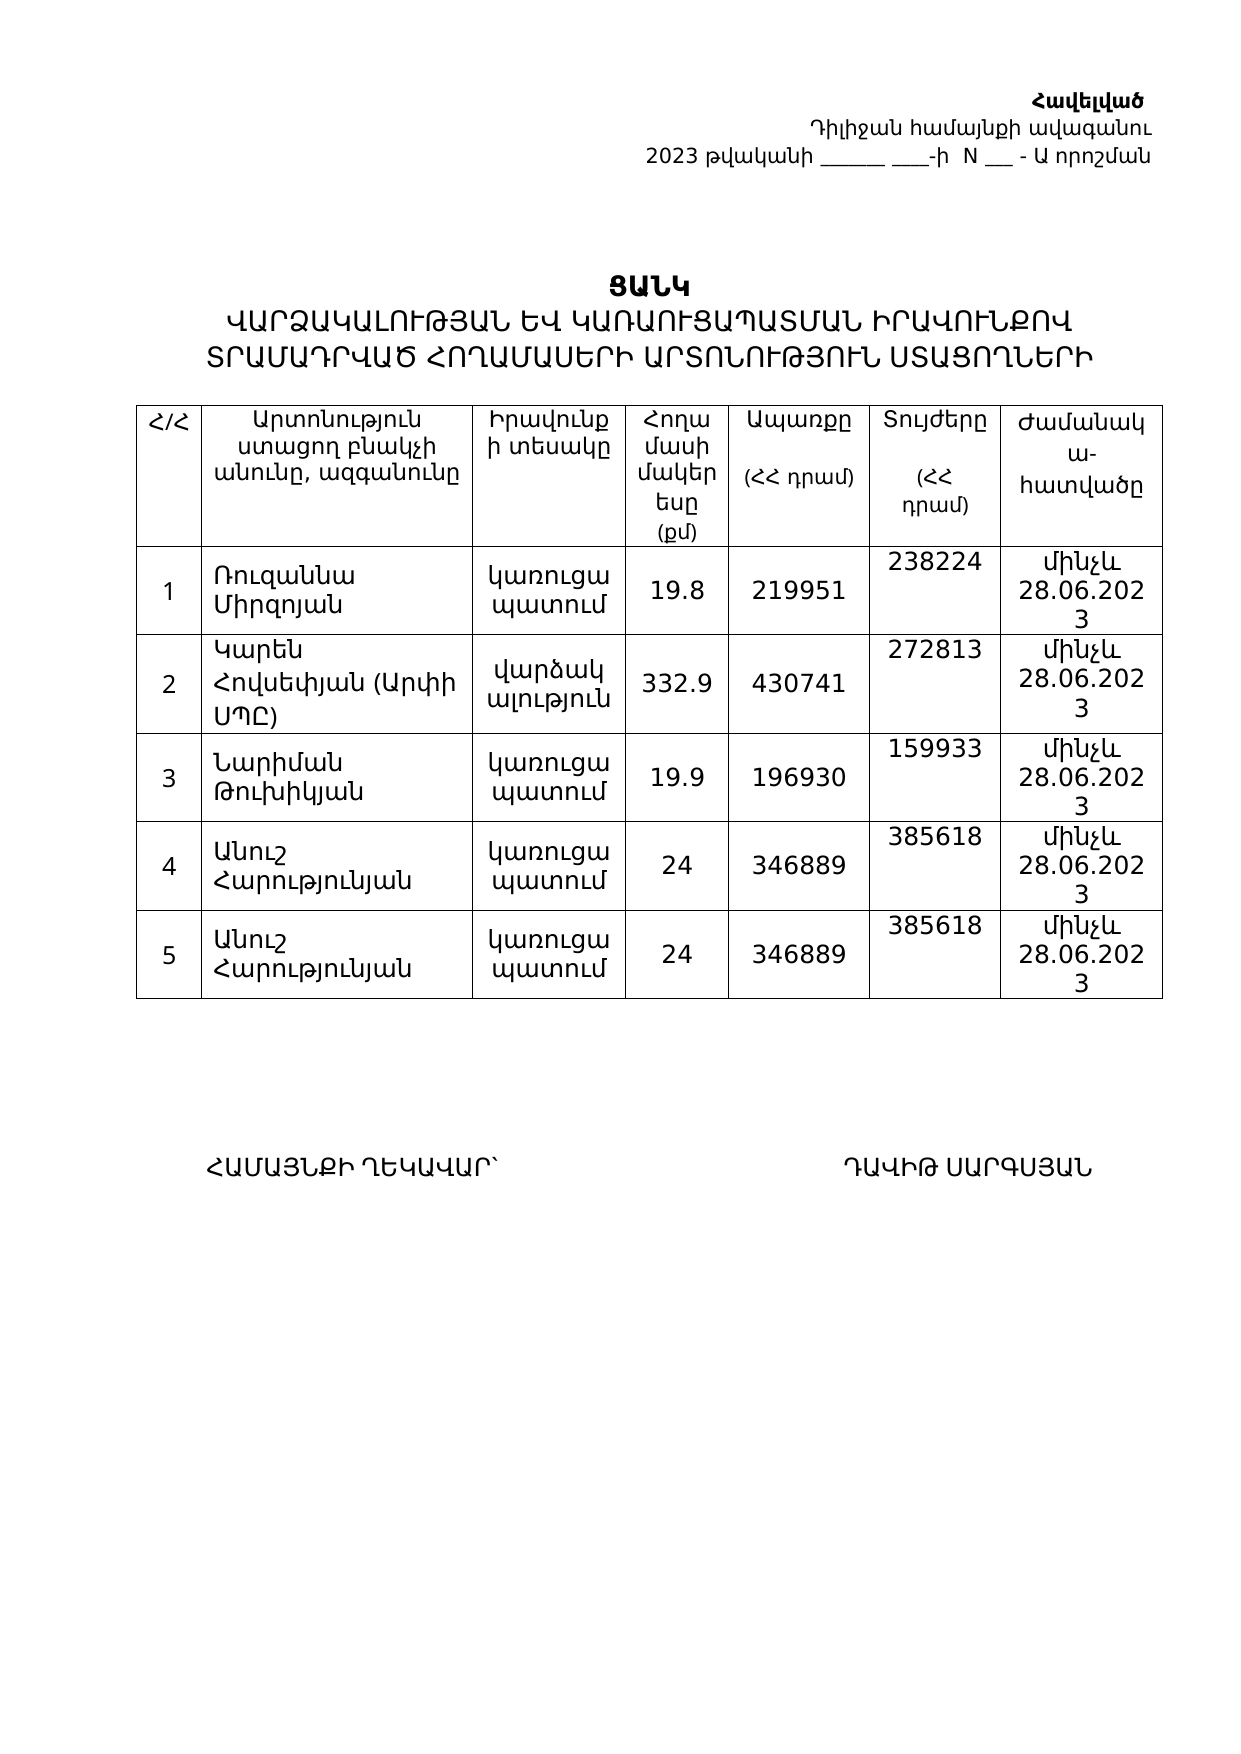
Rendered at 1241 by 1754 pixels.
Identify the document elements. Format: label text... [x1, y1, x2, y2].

table_cell 1 [137, 547, 201, 634]
table_cell կառուցապատում [473, 734, 625, 821]
table_cell 219951 [729, 547, 869, 634]
table_cell Ռուզաննա Միրզոյան [202, 547, 472, 634]
table_cell Նարիման Թուխիկյան [202, 734, 472, 821]
table_cell Անուշ Հարությունյան [202, 911, 472, 998]
table_cell Կարեն Հովսեփյան (Արփի ՍՊԸ) [202, 635, 472, 733]
table_header Տույժերը (ՀՀ դրամ) [870, 406, 1000, 546]
text Հավելված Դիլիջան համայնքի ավագանու 2023 թվականի _______ ____-ի N ___ - Ա որոշման [605, 89, 1151, 170]
table_cell 196930 [729, 734, 869, 821]
table_cell 238224 [870, 547, 1000, 634]
table_cell 385618 [870, 822, 1000, 910]
table_cell 159933 [870, 734, 1000, 821]
table_cell 385618 [870, 911, 1000, 998]
table_cell 346889 [729, 911, 869, 998]
table_header Հողամասի մակերեսը (քմ) [626, 406, 728, 546]
table_cell 2 [137, 635, 201, 733]
table_cell կառուցապատում [473, 822, 625, 910]
table_cell 430741 [729, 635, 869, 733]
table_cell 346889 [729, 822, 869, 910]
table_cell կառուցապատում [473, 911, 625, 998]
table_cell 272813 [870, 635, 1000, 733]
table_cell 24 [626, 822, 728, 910]
table_cell 5 [137, 911, 201, 998]
table_cell մինչև 28.06.2023 [1001, 822, 1162, 910]
table_header Հ/Հ [137, 406, 201, 546]
table_cell մինչև 28.06.2023 [1001, 547, 1162, 634]
table_cell 3 [137, 734, 201, 821]
table_cell 19.8 [626, 547, 728, 634]
table_cell 19.9 [626, 734, 728, 821]
table_header Արտոնություն ստացող բնակչի անունը, ազգանունը [202, 406, 472, 546]
table_cell կառուցապատում [473, 547, 625, 634]
table_cell 24 [626, 911, 728, 998]
text ՑԱՆԿ ՎԱՐՁԱԿԱԼՈՒԹՅԱՆ ԵՎ ԿԱՌԱՈՒՑԱՊԱՏՄԱՆ ԻՐԱՎՈՒՆՔՈՎ ՏՐԱՄԱԴՐՎԱԾ ՀՈՂԱՄԱՍԵՐԻ ԱՐՏՈՆՈՒԹՅՈՒՆ ՍՏԱՑՈՂՆԵՐԻ [147, 267, 1151, 376]
table_cell մինչև 28.06.2023 [1001, 734, 1162, 821]
table_cell 4 [137, 822, 201, 910]
text ՀԱՄԱՅՆՔԻ ՂԵԿԱՎԱՐ` ԴԱՎԻԹ ՍԱՐԳՍՅԱՆ [147, 1149, 1151, 1183]
table_cell 332.9 [626, 635, 728, 733]
table_header Ժամանակա-հատվածը [1001, 406, 1162, 546]
table_cell վարձակալություն [473, 635, 625, 733]
table_header Իրավունքի տեսակը [473, 406, 625, 546]
table_header Ապառքը (ՀՀ դրամ) [729, 406, 869, 546]
table_cell Անուշ Հարությունյան [202, 822, 472, 910]
table_cell մինչև 28.06.2023 [1001, 911, 1162, 998]
table_cell մինչև 28.06.2023 [1001, 635, 1162, 733]
